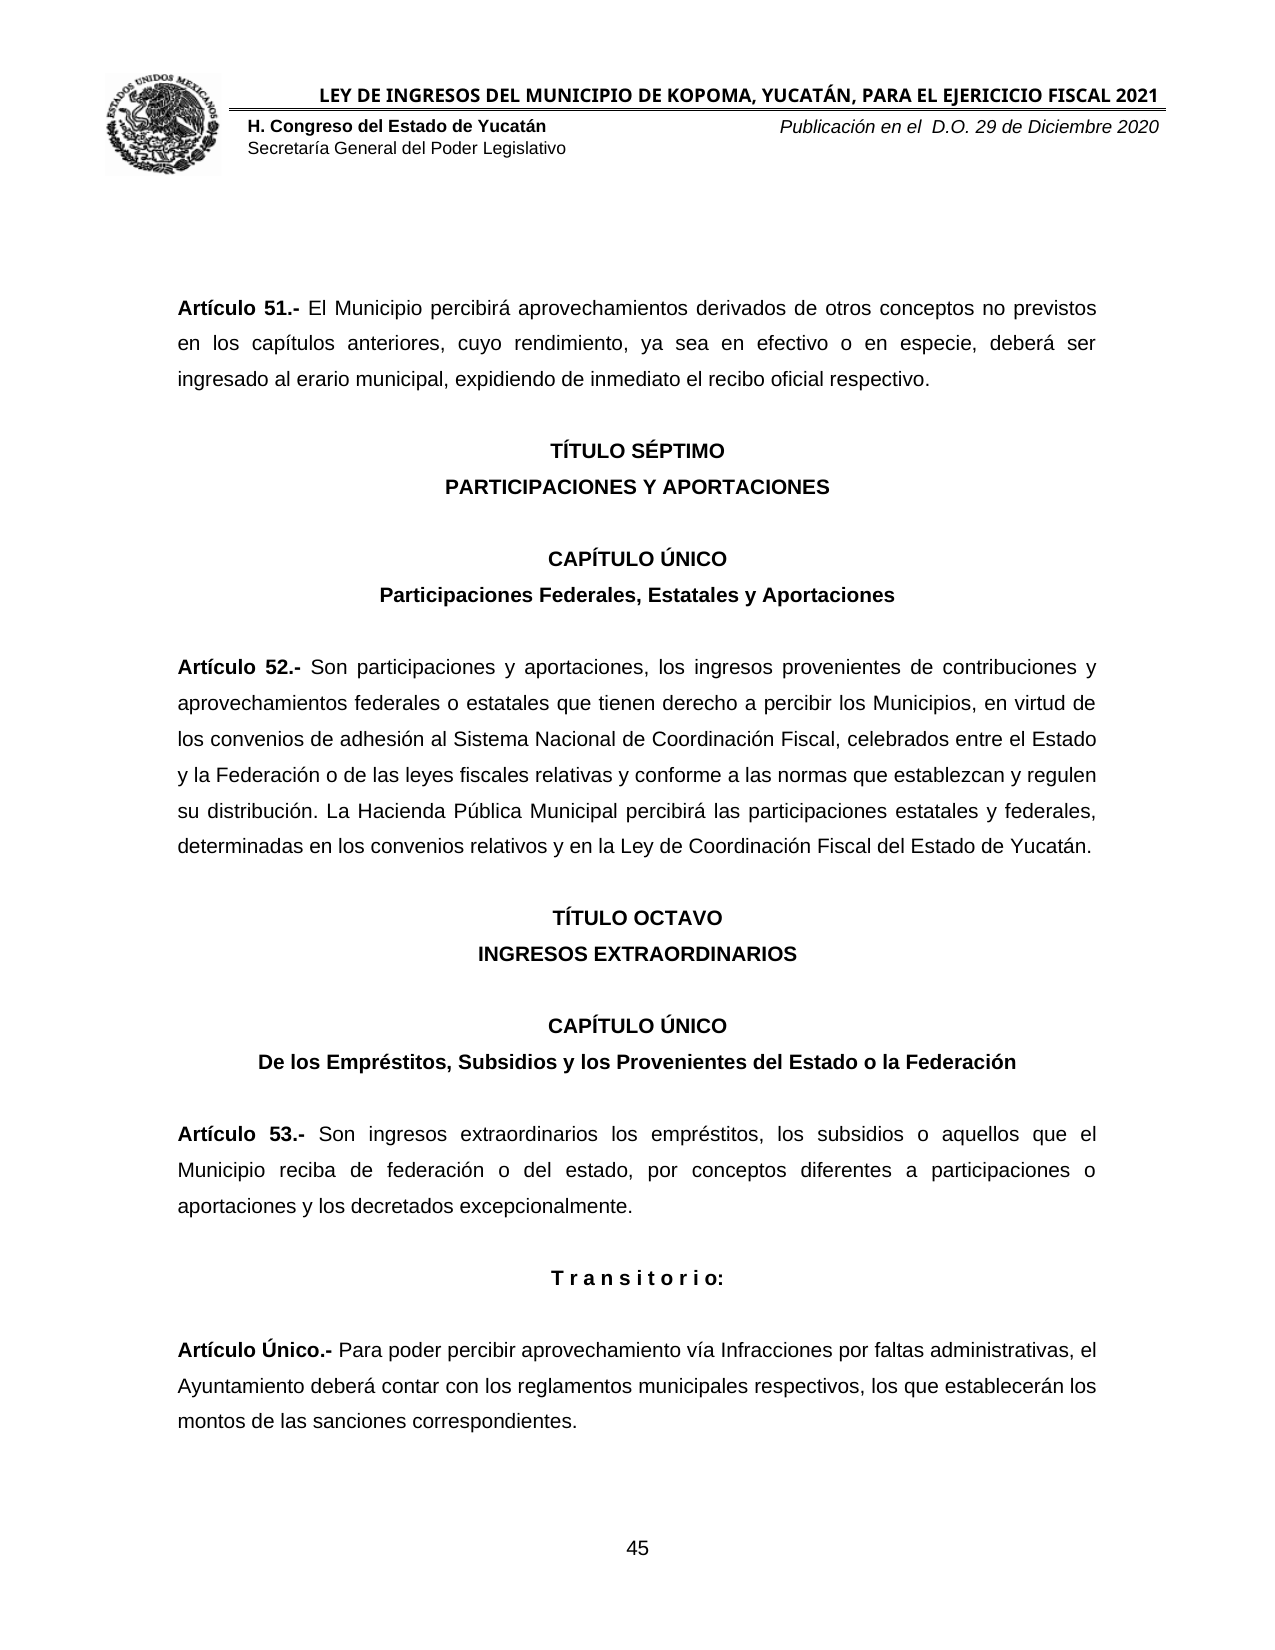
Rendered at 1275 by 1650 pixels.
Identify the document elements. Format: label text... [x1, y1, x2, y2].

text CAPÍTULO ÚNICO [177, 547, 1098, 571]
text Artículo Único.- Para poder percibir aprovechamiento vía Infracciones por faltas administrativas, el Ayuntamiento deberá contar con los reglamentos municipales respectivos, los que establecerán los montos de las sanciones correspondientes. [177, 1337, 1098, 1433]
text Artículo 52.- Son participaciones y aportaciones, los ingresos provenientes de contribuciones y aprovechamientos federales o estatales que tienen derecho a percibir los Municipios, en virtud de los convenios de adhesión al Sistema Nacional de Coordinación Fiscal, celebrados entre el Estado y la Federación o de las leyes fiscales relativas y conforme a las normas que establezcan y regulen su distribución. La Hacienda Pública Municipal percibirá las participaciones estatales y federales, determinadas en los convenios relativos y en la Ley de Coordinación Fiscal del Estado de Yucatán. [177, 655, 1098, 858]
text TÍTULO SÉPTIMO [177, 439, 1098, 463]
text Artículo 53.- Son ingresos extraordinarios los empréstitos, los subsidios o aquellos que el Municipio reciba de federación o del estado, por conceptos diferentes a participaciones o aportaciones y los decretados excepcionalmente. [177, 1122, 1098, 1218]
text T r a n s i t o r i o: [177, 1266, 1098, 1289]
text TÍTULO OCTAVO [177, 906, 1098, 930]
text INGRESOS EXTRAORDINARIOS [177, 942, 1098, 966]
text PARTICIPACIONES Y APORTACIONES [177, 475, 1098, 499]
text De los Empréstitos, Subsidios y los Provenientes del Estado o la Federación [177, 1050, 1098, 1074]
text CAPÍTULO ÚNICO [177, 1014, 1098, 1038]
text Artículo 51.- El Municipio percibirá aprovechamientos derivados de otros conceptos no previstos en los capítulos anteriores, cuyo rendimiento, ya sea en efectivo o en especie, deberá ser ingresado al erario municipal, expidiendo de inmediato el recibo oficial respectivo. [177, 295, 1098, 391]
text Participaciones Federales, Estatales y Aportaciones [177, 583, 1098, 607]
